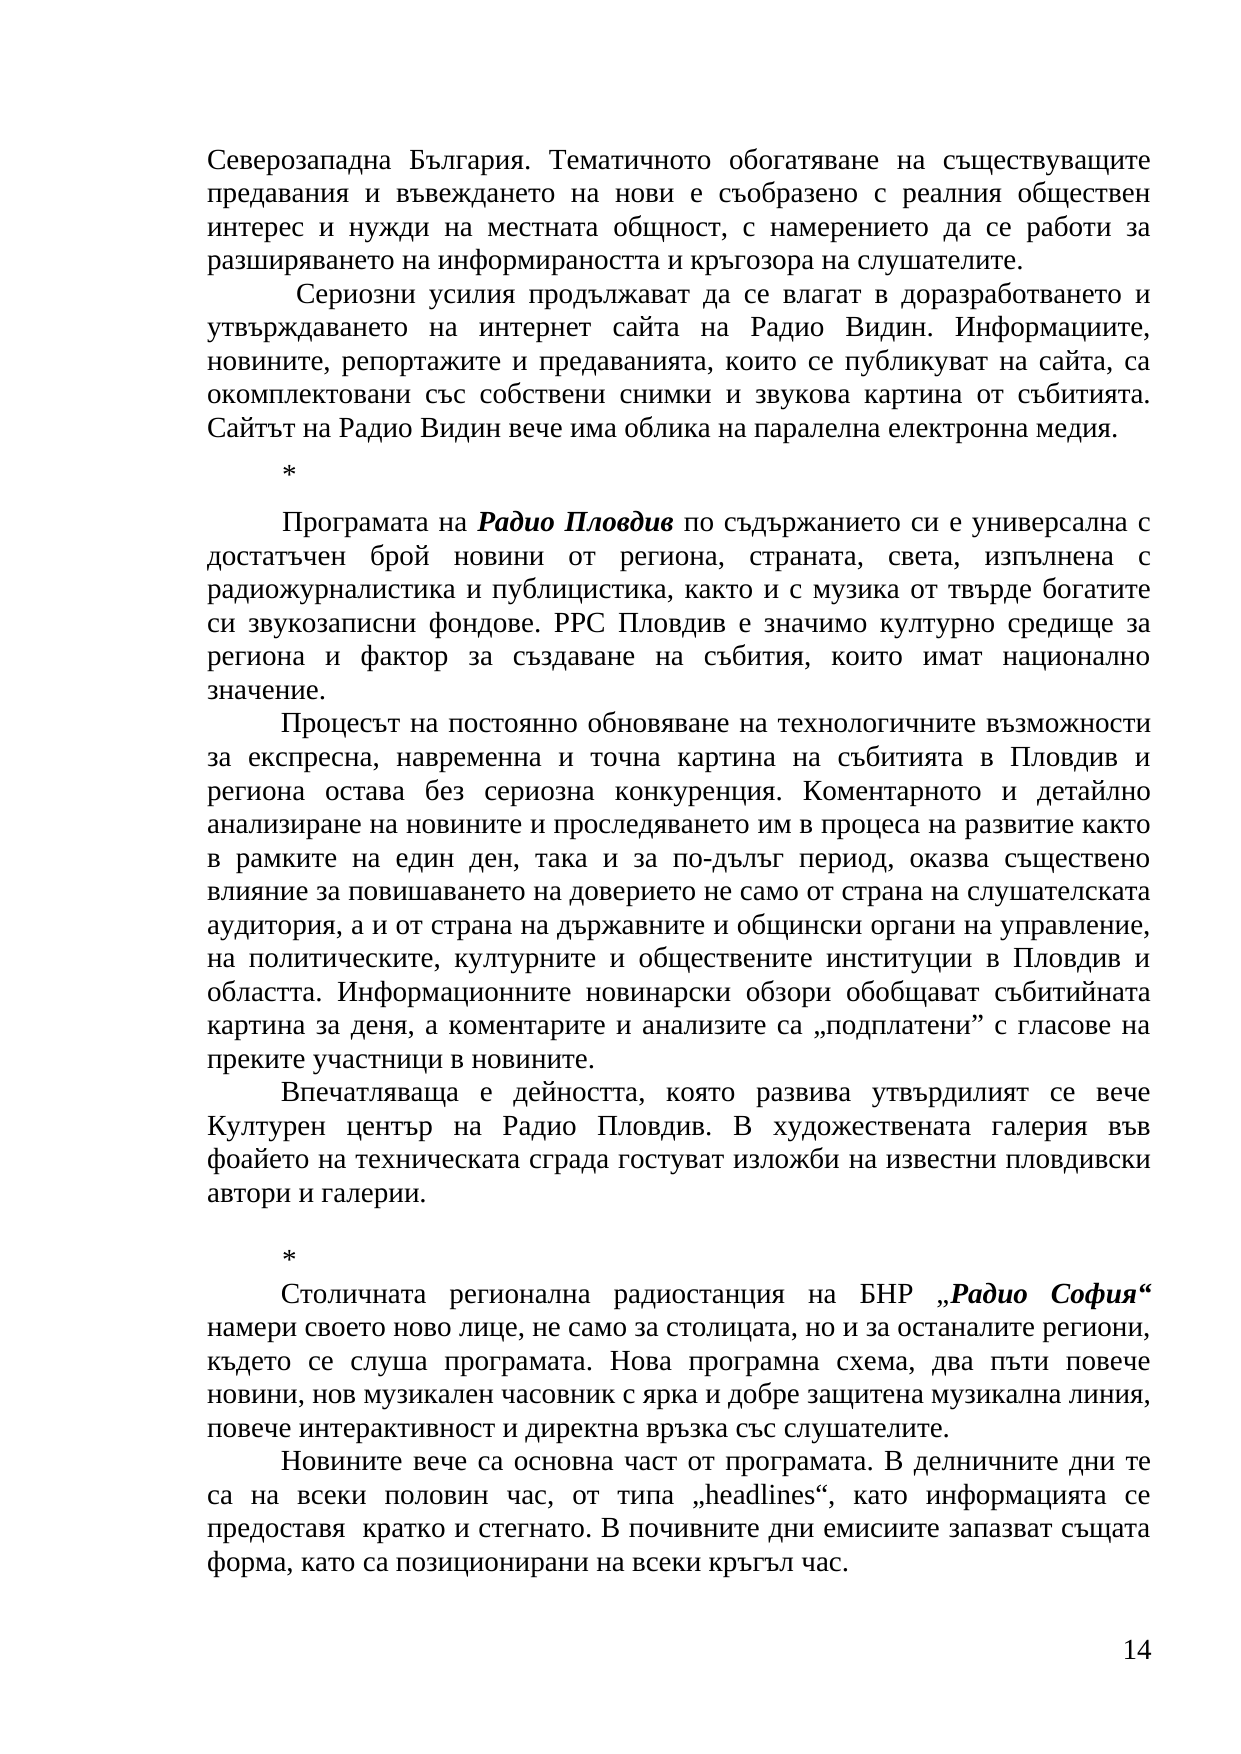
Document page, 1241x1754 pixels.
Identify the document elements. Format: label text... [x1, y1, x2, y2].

text Сериозни усилия продължават да се влагат в доразработването и утвърждаването на интернет сайта на Радио Видин. Информациите, новините, репортажите и предаванията, които се публикуват на сайта, са окомплектовани със собствени снимки и звукова картина от събитията. Сайтът на Радио Видин вече има облика на паралелна електронна медия. [207, 276, 1152, 444]
text * [207, 457, 1152, 491]
text Програмата на Радио Пловдив по съдържанието си е универсална с достатъчен брой новини от региона, страната, света, изпълнена с радиожурналистика и публицистика, както и с музика от твърде богатите си звукозаписни фондове. РРС Пловдив е значимо културно средище за региона и фактор за създаване на събития, които имат национално значение. [207, 504, 1152, 706]
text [207, 142, 1152, 276]
text Впечатляваща е дейността, която развива утвърдилият се вече Културен център на Радио Пловдив. В художествената галерия във фоайето на техническата сграда гостуват изложби на известни пловдивски автори и галерии. [207, 1074, 1152, 1209]
text Новините вече са основна част от програмата. В делничните дни те са на всеки половин час, от типа „headlines“, като информацията се предоставя кратко и стегнато. В почивните дни емисиите запазват същата форма, като са позиционирани на всеки кръгъл час. [207, 1443, 1152, 1578]
text Столичната регионална радиостанция на БНР „Радио София“ намери своето ново лице, не само за столицата, но и за останалите региони, където се слуша програмата. Нова програмна схема, два пъти повече новини, нов музикален часовник с ярка и добре защитена музикална линия, повече интерактивност и директна връзка със слушателите. [207, 1276, 1152, 1443]
text Процесът на постоянно обновяване на технологичните възможности за експресна, навременна и точна картина на събитията в Пловдив и региона остава без сериозна конкуренция. Коментарното и детайлно анализиране на новините и проследяването им в процеса на развитие както в рамките на един ден, така и за по-дълъг период, оказва съществено влияние за повишаването на доверието не само от страна на слушателската аудитория, а и от страна на държавните и общински органи на управление, на политическите, културните и обществените институции в Пловдив и областта. Информационните новинарски обзори обобщават събитийната картина за деня, а коментарите и анализите са „подплатени” с гласове на преките участници в новините. [207, 706, 1152, 1074]
text * [207, 1242, 1152, 1276]
